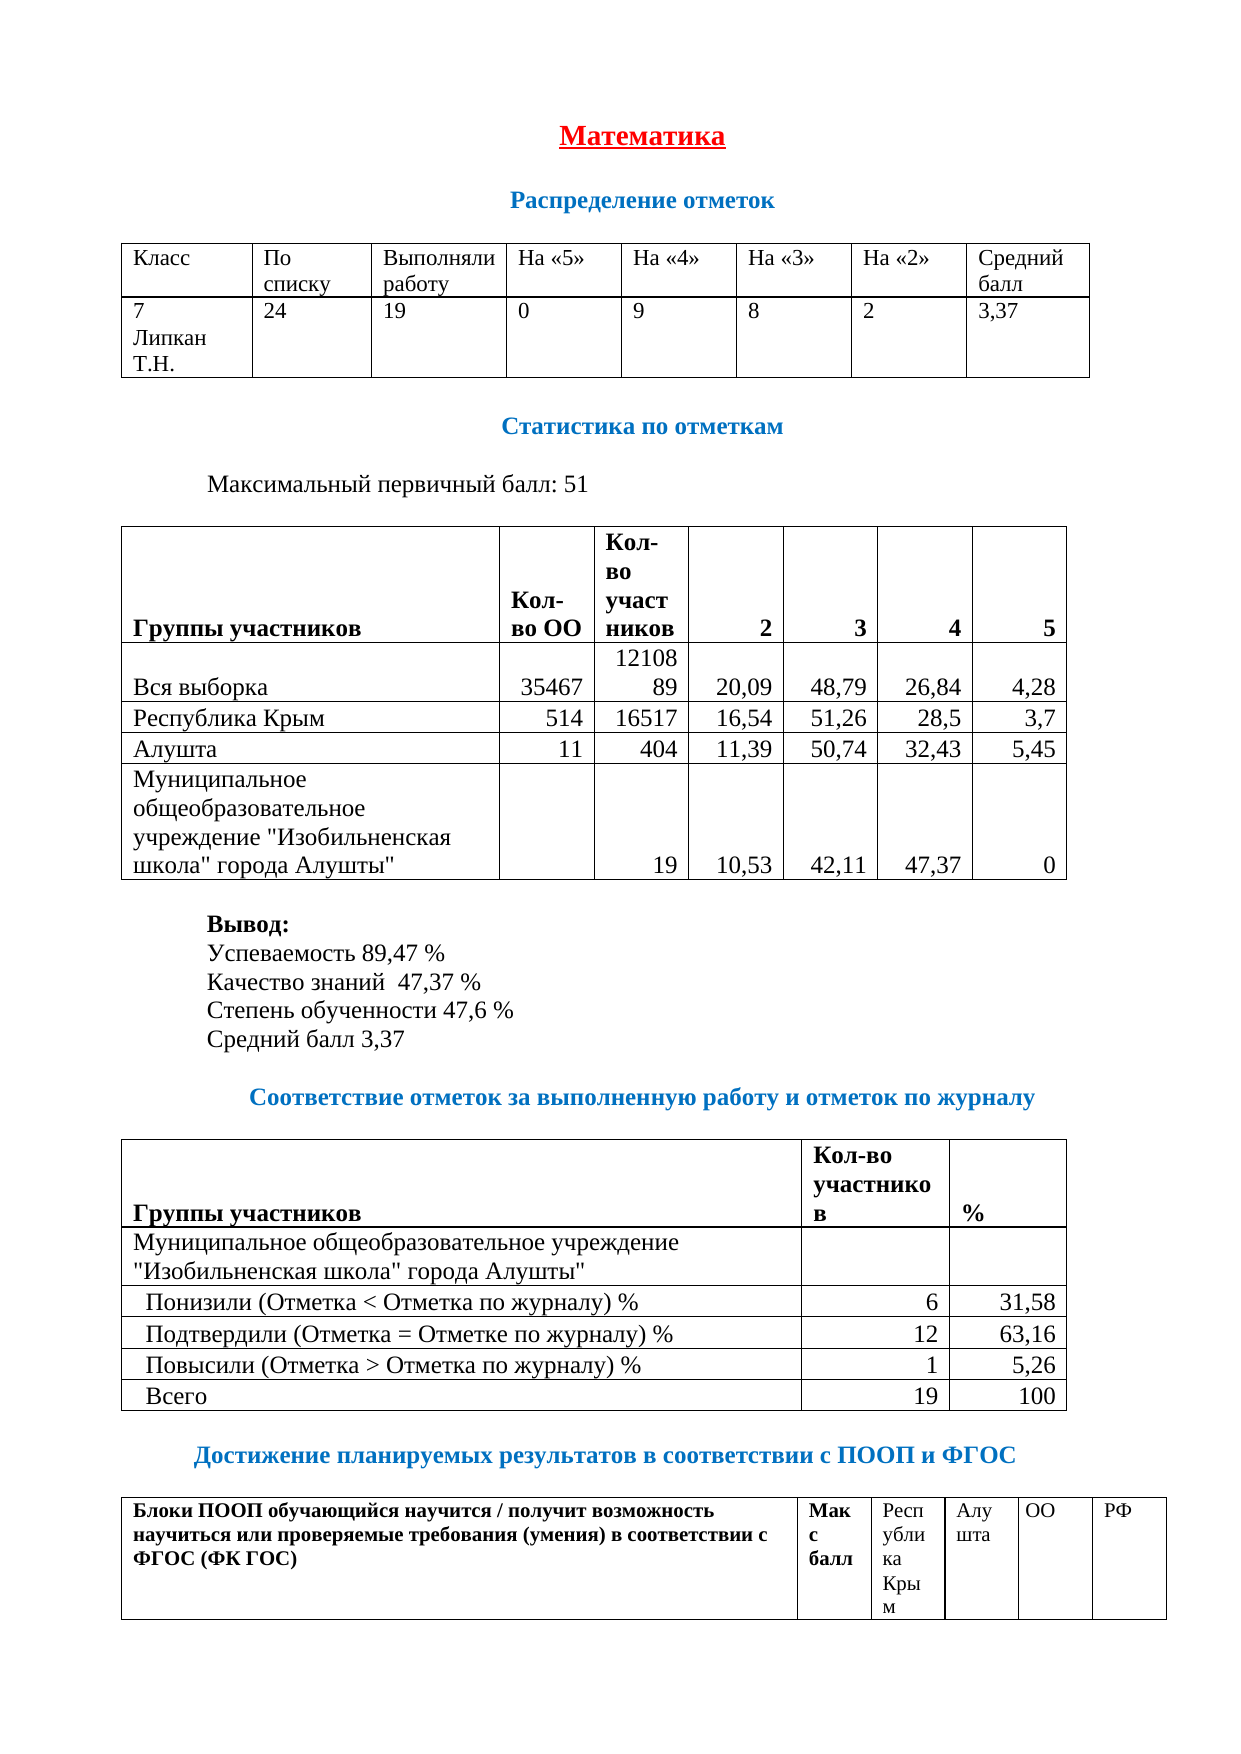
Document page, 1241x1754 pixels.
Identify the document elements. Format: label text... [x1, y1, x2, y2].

table_cell 26,84 [878, 643, 972, 701]
table_cell 20,09 [689, 643, 783, 701]
table_cell Республика Крым [122, 702, 499, 732]
table_cell Всего [122, 1380, 801, 1410]
table_header На «3» [737, 244, 851, 296]
table_header Кол-во участников [802, 1140, 949, 1226]
table_cell 42,11 [784, 764, 877, 879]
table_cell Вся выборка [122, 643, 499, 701]
table_cell 16517 [595, 702, 688, 732]
table_cell 3,37 [967, 298, 1089, 377]
table_header Класс [122, 244, 252, 296]
table_header Кол-во участников [595, 527, 688, 642]
table_cell 4,28 [973, 643, 1066, 701]
table_cell [802, 1228, 949, 1285]
text Качество знаний 47,37 % [133, 967, 1078, 995]
text Максимальный первичный балл: 51 [133, 469, 1078, 497]
text Достижение планируемых результатов в соответствии с ПООП и ФГОС [133, 1440, 1078, 1468]
table_cell 63,16 [950, 1317, 1066, 1347]
table_cell 47,37 [878, 764, 972, 879]
table_header 3 [784, 527, 877, 642]
table_cell 0 [507, 298, 621, 377]
table_cell Муниципальное общеобразовательное учреждение "Изобильненская школа" города Алушты" [122, 764, 499, 879]
text Степень обученности 47,6 % [133, 995, 1078, 1024]
table_cell 514 [500, 702, 594, 732]
text Соответствие отметок за выполненную работу и отметок по журналу [133, 1082, 1078, 1110]
table_header Макс балл [798, 1498, 871, 1618]
table_cell 24 [253, 298, 371, 377]
table_cell 35467 [500, 643, 594, 701]
table_cell Алушта [122, 733, 499, 763]
table_cell 2 [852, 298, 966, 377]
table_cell 19 [372, 298, 506, 377]
table_header 4 [878, 527, 972, 642]
table_cell 5,26 [950, 1349, 1066, 1379]
table_header Республика Крым [872, 1498, 944, 1618]
table_header По списку [253, 244, 371, 296]
table_header 2 [689, 527, 783, 642]
table_cell 28,5 [878, 702, 972, 732]
table_cell 19 [595, 764, 688, 879]
table_cell 100 [950, 1380, 1066, 1410]
table_header На «5» [507, 244, 621, 296]
table_cell 404 [595, 733, 688, 763]
table_cell 1210889 [595, 643, 688, 701]
table_header Группы участников [122, 1140, 801, 1226]
table_cell Муниципальное общеобразовательное учреждение "Изобильненская школа" города Алушты" [122, 1228, 801, 1285]
table_cell 50,74 [784, 733, 877, 763]
table_cell 5,45 [973, 733, 1066, 763]
table_header Алушта [946, 1498, 1018, 1618]
table_cell [950, 1228, 1066, 1285]
table_header РФ [1093, 1498, 1166, 1618]
table_cell 0 [973, 764, 1066, 879]
text Распределение отметок [133, 185, 1078, 214]
table_header Группы участников [122, 527, 499, 642]
table_header Выполняли работу [372, 244, 506, 296]
table_cell 10,53 [689, 764, 783, 879]
table_cell [500, 764, 594, 879]
text Вывод: [133, 909, 1078, 938]
table_cell Подтвердили (Отметка = Отметке по журналу) % [122, 1317, 801, 1347]
text Статистика по отметкам [133, 411, 1078, 440]
table_cell 3,7 [973, 702, 1066, 732]
text Успеваемость 89,47 % [133, 938, 1078, 967]
table_cell Понизили (Отметка < Отметка по журналу) % [122, 1286, 801, 1316]
table_cell 7 Липкан Т.Н. [122, 298, 252, 377]
table_cell 12 [802, 1317, 949, 1347]
table_cell 31,58 [950, 1286, 1066, 1316]
table_cell 8 [737, 298, 851, 377]
table_cell 51,26 [784, 702, 877, 732]
text Средний балл 3,37 [133, 1024, 1078, 1053]
table_header Кол-во ОО [500, 527, 594, 642]
table_cell 6 [802, 1286, 949, 1316]
table_header % [950, 1140, 1066, 1226]
table_header Средний балл [967, 244, 1089, 296]
table_cell 48,79 [784, 643, 877, 701]
table_header Блоки ПООП обучающийся научится / получит возможность научиться или проверяемые требования (умения) в соответствии с ФГОС (ФК ГОС) [122, 1498, 797, 1618]
text Математика [133, 118, 1078, 152]
table_header ОО [1019, 1498, 1092, 1618]
table_cell 9 [622, 298, 736, 377]
table_cell 19 [802, 1380, 949, 1410]
table_header На «4» [622, 244, 736, 296]
table_cell 16,54 [689, 702, 783, 732]
table_cell Повысили (Отметка > Отметка по журналу) % [122, 1349, 801, 1379]
table_cell 32,43 [878, 733, 972, 763]
table_cell 11 [500, 733, 594, 763]
table_header На «2» [852, 244, 966, 296]
table_cell 11,39 [689, 733, 783, 763]
table_header 5 [973, 527, 1066, 642]
table_cell 1 [802, 1349, 949, 1379]
